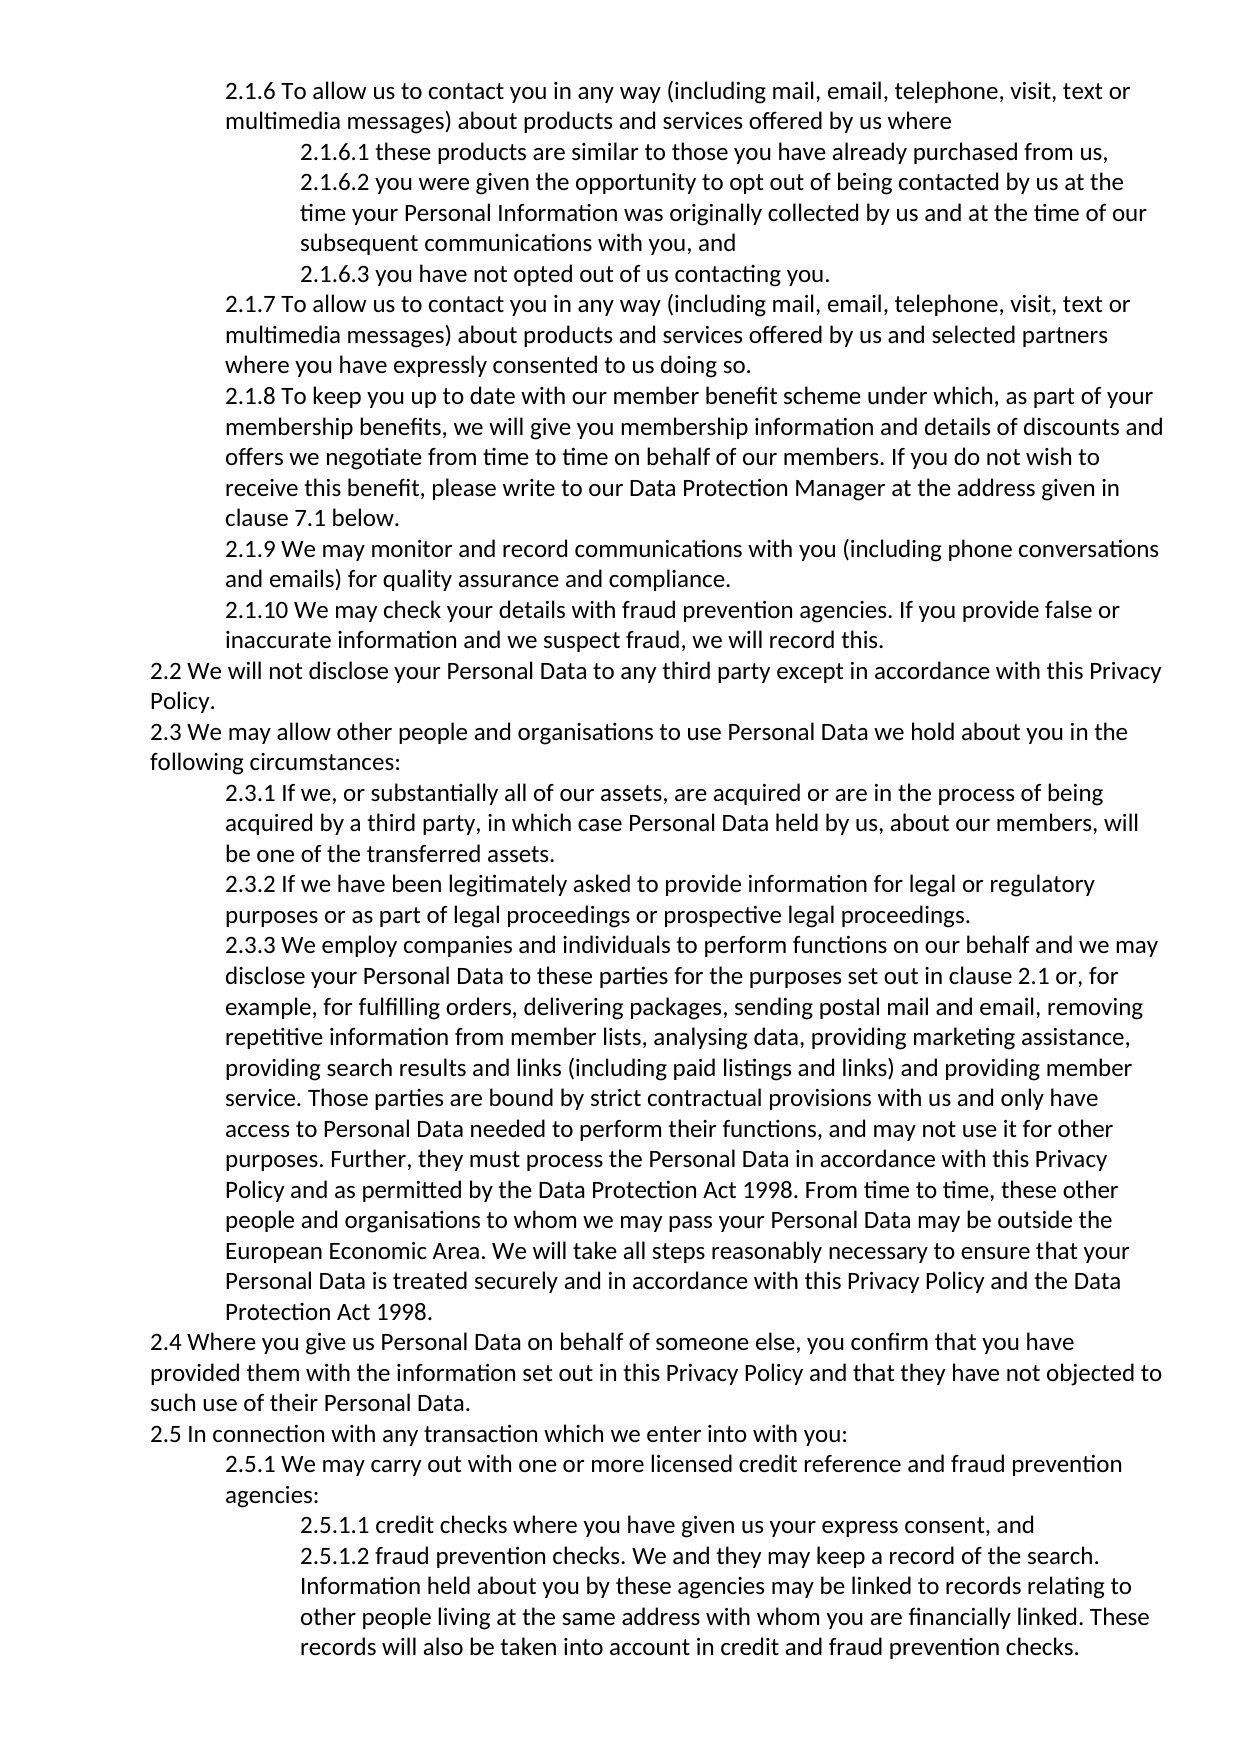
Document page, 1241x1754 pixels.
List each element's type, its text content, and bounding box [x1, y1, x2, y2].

text 2.5.1.1 credit checks where you have given us your express consent, and [225, 1509, 1165, 1540]
text 2.5 In connection with any transaction which we enter into with you: [75, 1418, 1165, 1448]
text 2.1.7 To allow us to contact you in any way (including mail, email, telephone, visit, text or multimedia messages) about products and services offered by us and selected partners where you have expressly consented to us doing so. [225, 289, 1165, 380]
text 2.1.10 We may check your details with fraud prevention agencies. If you provide false or inaccurate information and we suspect fraud, we will record this. [225, 594, 1165, 655]
text 2.3 We may allow other people and organisations to use Personal Data we hold about you in the following circumstances: [150, 716, 1165, 777]
text 2.1.6 To allow us to contact you in any way (including mail, email, telephone, visit, text or multimedia messages) about products and services offered by us where [225, 75, 1165, 136]
text 2.1.8 To keep you up to date with our member benefit scheme under which, as part of your membership benefits, we will give you membership information and details of discounts and offers we negotiate from time to time on behalf of our members. If you do not wish to receive this benefit, please write to our Data Protection Manager at the address given in clause 7.1 below. [225, 380, 1165, 533]
text 2.3.3 We employ companies and individuals to perform functions on our behalf and we may disclose your Personal Data to these parties for the purposes set out in clause 2.1 or, for example, for fulfilling orders, delivering packages, sending postal mail and email, removing repetitive information from member lists, analysing data, providing marketing assistance, providing search results and links (including paid listings and links) and providing member service. Those parties are bound by strict contractual provisions with us and only have access to Personal Data needed to perform their functions, and may not use it for other purposes. Further, they must process the Personal Data in accordance with this Privacy Policy and as permitted by the Data Protection Act 1998. From time to time, these other people and organisations to whom we may pass your Personal Data may be outside the European Economic Area. We will take all steps reasonably necessary to ensure that your Personal Data is treated securely and in accordance with this Privacy Policy and the Data Protection Act 1998. [225, 929, 1165, 1326]
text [300, 1540, 1165, 1662]
text 2.1.6.1 these products are similar to those you have already purchased from us, [225, 136, 1165, 167]
text 2.5.1 We may carry out with one or more licensed credit reference and fraud prevention agencies: [225, 1448, 1165, 1509]
text 2.3.2 If we have been legitimately asked to provide information for legal or regulatory purposes or as part of legal proceedings or prospective legal proceedings. [225, 868, 1165, 929]
text 2.3.1 If we, or substantially all of our assets, are acquired or are in the process of being acquired by a third party, in which case Personal Data held by us, about our members, will be one of the transferred assets. [225, 777, 1165, 868]
text 2.1.6.2 you were given the opportunity to opt out of being contacted by us at the time your Personal Information was originally collected by us and at the time of our subsequent communications with you, and [300, 167, 1165, 258]
text 2.4 Where you give us Personal Data on behalf of someone else, you confirm that you have provided them with the information set out in this Privacy Policy and that they have not objected to such use of their Personal Data. [150, 1326, 1165, 1418]
text 2.1.9 We may monitor and record communications with you (including phone conversations and emails) for quality assurance and compliance. [225, 533, 1165, 594]
text 2.1.6.3 you have not opted out of us contacting you. [225, 258, 1165, 289]
text 2.2 We will not disclose your Personal Data to any third party except in accordance with this Privacy Policy. [150, 655, 1165, 716]
